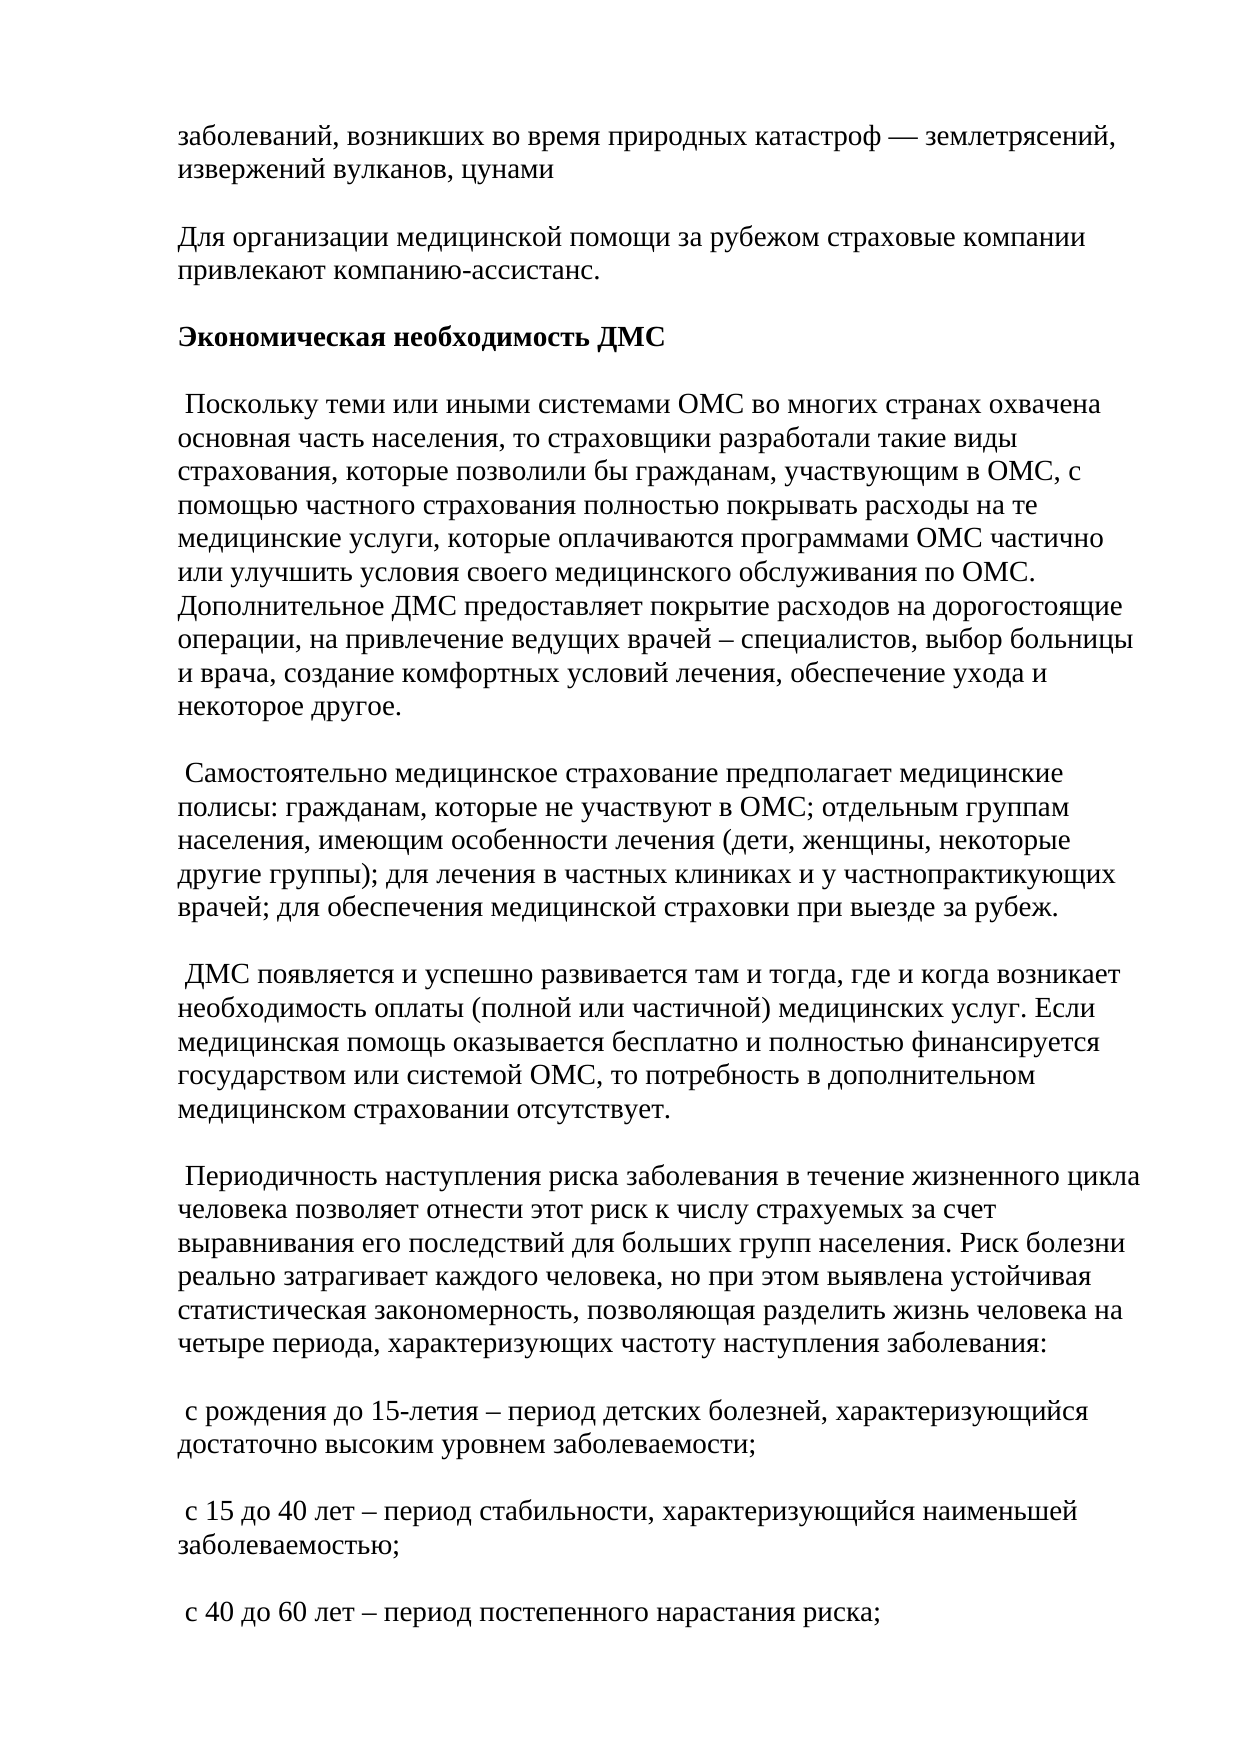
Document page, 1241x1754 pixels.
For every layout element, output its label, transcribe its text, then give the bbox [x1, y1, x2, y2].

text ДМС появляется и успешно развивается там и тогда, где и когда возникает необходимость оплаты (полной или частичной) медицинских услуг. Если медицинская помощь оказывается бесплатно и полностью финансируется государством или системой ОМС, то потребность в дополнительном медицинском страховании отсутствует. [177, 957, 1152, 1124]
text Самостоятельно медицинское страхование предполагает медицинские полисы: гражданам, которые не участвуют в ОМС; отдельным группам населения, имеющим особенности лечения (дети, женщины, некоторые другие группы); для лечения в частных клиниках и у частнопрактикующих врачей; для обеспечения медицинской страховки при выезде за рубеж. [177, 755, 1152, 923]
text с рождения до 15-летия – период детских болезней, характеризующийся достаточно высоким уровнем заболеваемости; [177, 1393, 1152, 1460]
text Для организации медицинской помощи за рубежом страховые компании привлекают компанию-ассистанс. [177, 219, 1152, 286]
text с 15 до 40 лет – период стабильности, характеризующийся наименьшей заболеваемостью; [177, 1493, 1152, 1560]
text заболеваний, возникших во время природных катастроф — землетрясений, извержений вулканов, цунами [177, 118, 1152, 185]
text с 40 до 60 лет – период постепенного нарастания риска; [177, 1594, 1152, 1627]
text Поскольку теми или иными системами ОМС во многих странах охвачена основная часть населения, то страховщики разработали такие виды страхования, которые позволили бы гражданам, участвующим в ОМС, с помощью частного страхования полностью покрывать расходы на те медицинские услуги, которые оплачиваются программами ОМС частично или улучшить условия своего медицинского обслуживания по ОМС. Дополнительное ДМС предоставляет покрытие расходов на дорогостоящие операции, на привлечение ведущих врачей – специалистов, выбор больницы и врача, создание комфортных условий лечения, обеспечение ухода и некоторое другое. [177, 386, 1152, 722]
text Экономическая необходимость ДМС [177, 319, 1152, 353]
text Периодичность наступления риска заболевания в течение жизненного цикла человека позволяет отнести этот риск к числу страхуемых за счет выравнивания его последствий для больших групп населения. Риск болезни реально затрагивает каждого человека, но при этом выявлена устойчивая статистическая закономерность, позволяющая разделить жизнь человека на четыре периода, характеризующих частоту наступления заболевания: [177, 1158, 1152, 1359]
